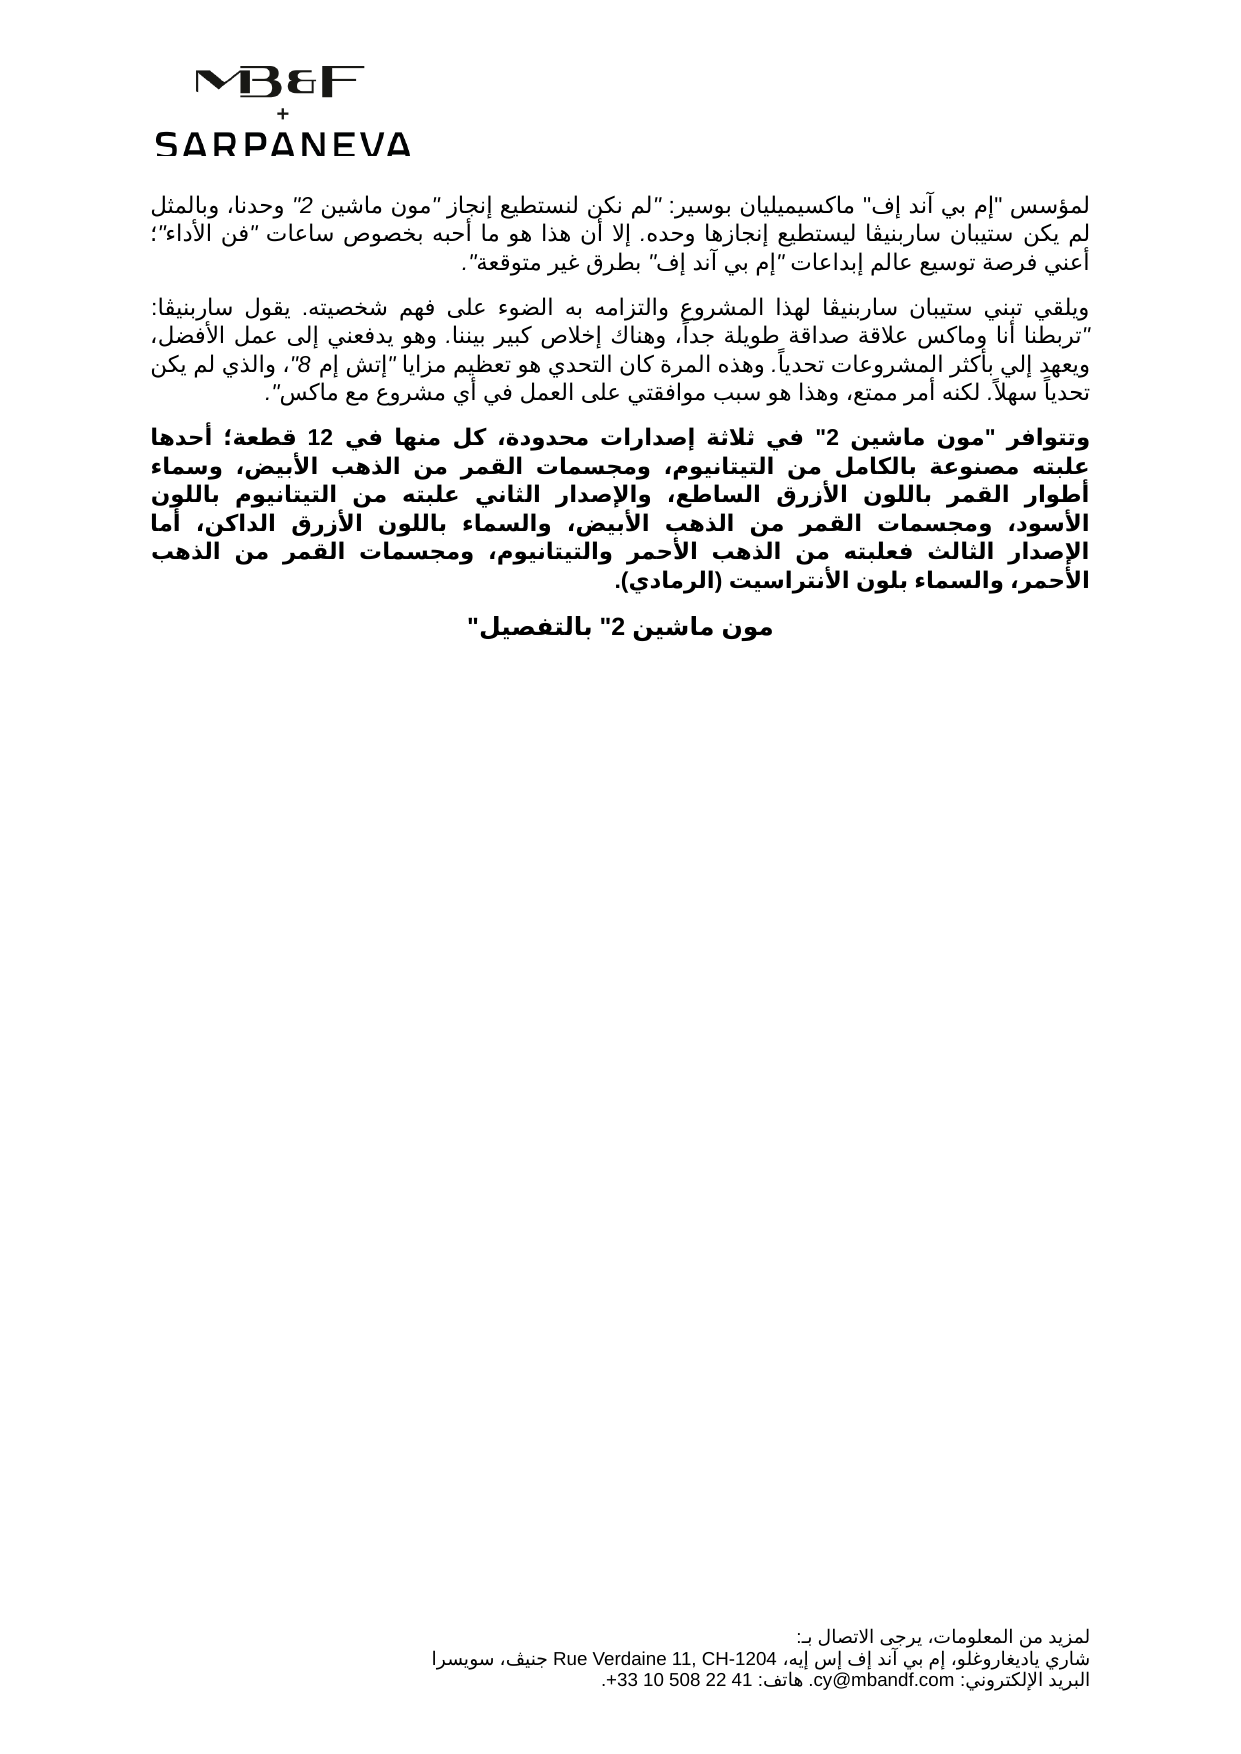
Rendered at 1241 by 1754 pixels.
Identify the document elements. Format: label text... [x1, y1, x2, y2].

text وتتوافر "مون ماشين 2" في ثلاثة إصدارات محدودة، كل منها في 12 قطعة؛ أحدها علبته مصنوعة بالكامل من التيتانيوم، ومجسمات القمر من الذهب الأبيض، وسماء أطوار القمر باللون الأزرق الساطع، والإصدار الثاني علبته من التيتانيوم باللون الأسود، ومجسمات القمر من الذهب الأبيض، والسماء باللون الأزرق الداكن، أما الإصدار الثالث فعلبته من الذهب الأحمر والتيتانيوم، ومجسمات القمر من الذهب الأحمر، والسماء بلون الأنتراسيت (الرمادي). [150, 424, 1090, 593]
text "مون ماشين 2" بالتفصيل [150, 612, 1090, 640]
picture [154, 65, 411, 156]
text ويلقي تبني ستيبان ساربنيڨا لهذا المشروع والتزامه به الضوء على فهم شخصيته. يقول ساربنيڨا: "تربطنا أنا وماكس علاقة صداقة طويلة جداً، وهناك إخلاص كبير بيننا. وهو يدفعني إلى عمل الأفضل، ويعهد إلي بأكثر المشروعات تحدياً. وهذه المرة كان التحدي هو تعظيم مزايا "إتش إم 8"، والذي لم يكن تحدياً سهلاً. لكنه أمر ممتع، وهذا هو سبب موافقتي على العمل في أي مشروع مع ماكس". [150, 294, 1090, 406]
